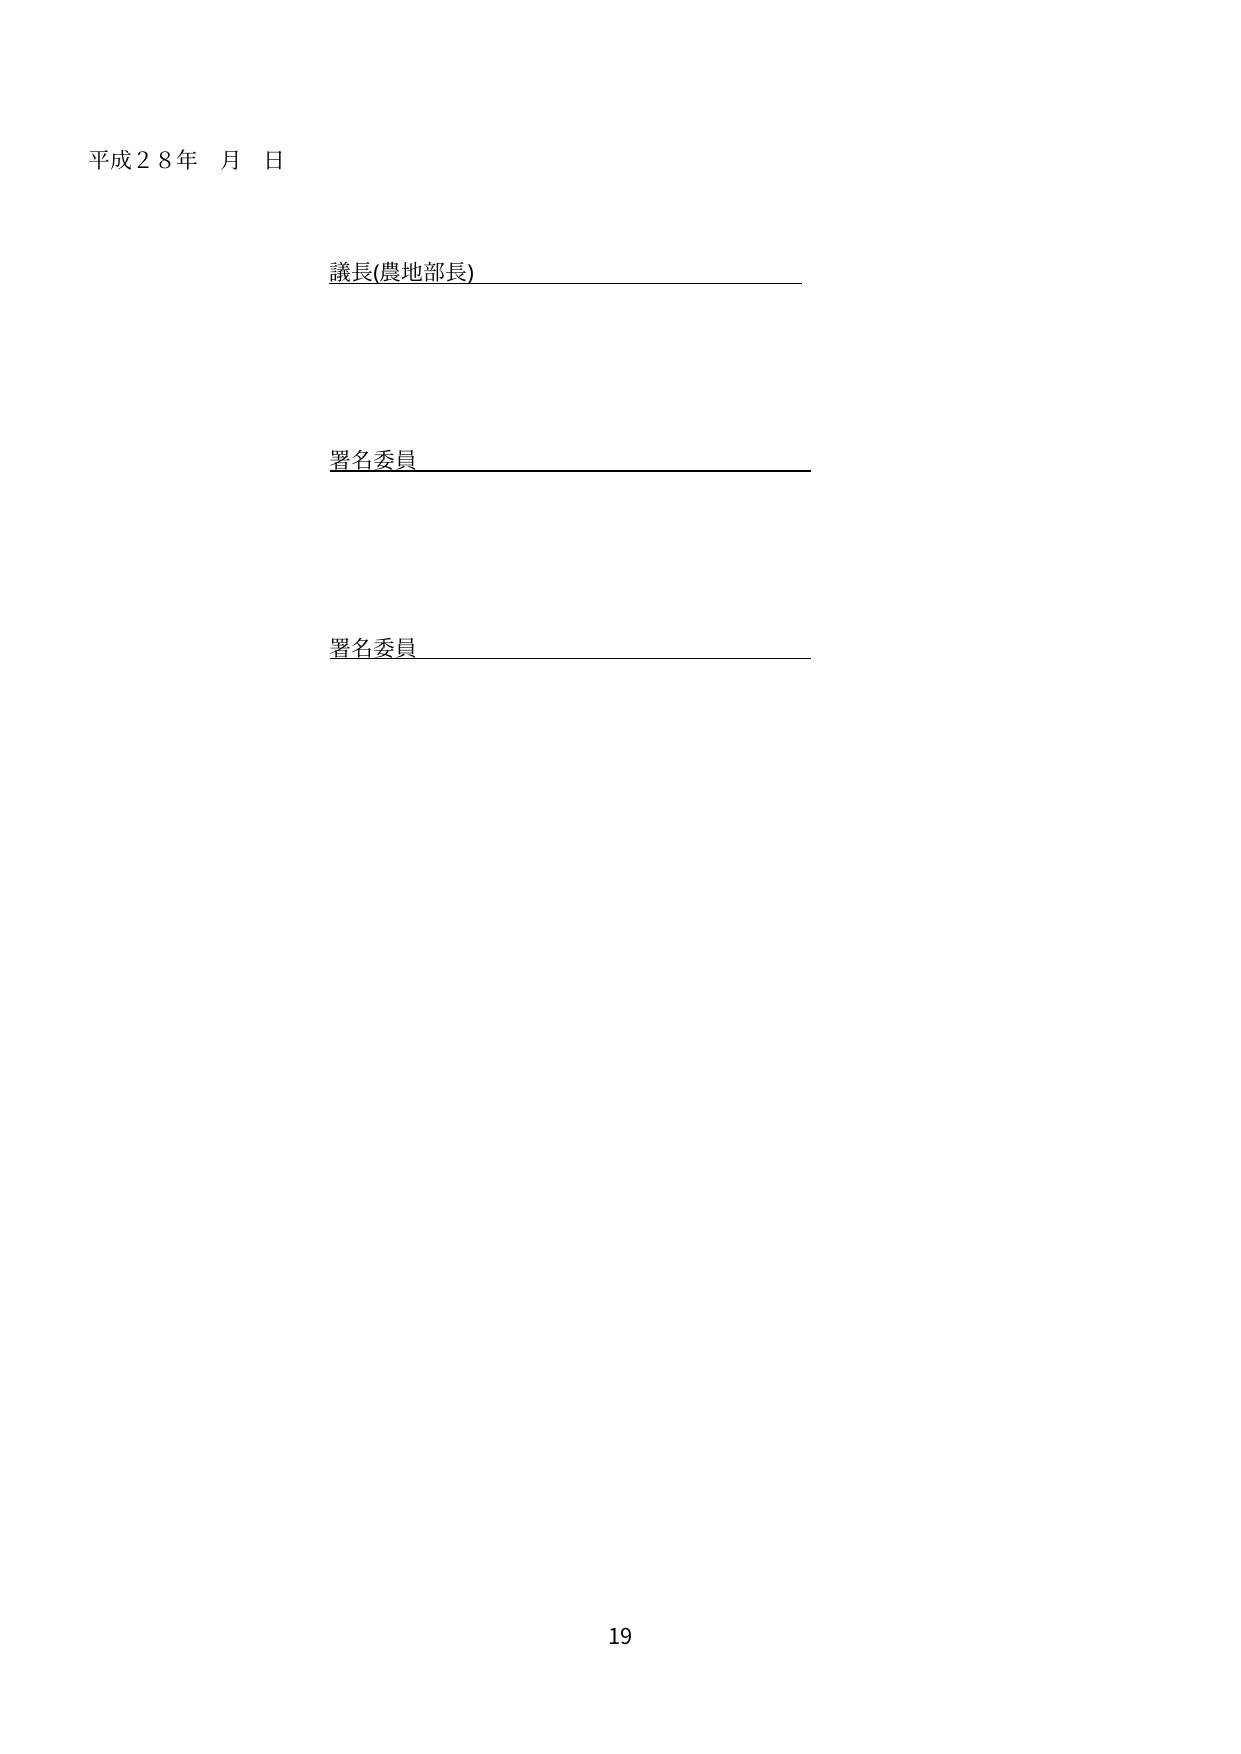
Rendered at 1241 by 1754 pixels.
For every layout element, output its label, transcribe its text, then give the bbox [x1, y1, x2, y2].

text 平成２８年 月 日 [89, 140, 1152, 178]
text 署名委員 [89, 628, 1152, 665]
text 署名委員 [89, 440, 1152, 478]
text 議長(農地部長) [89, 253, 1152, 290]
